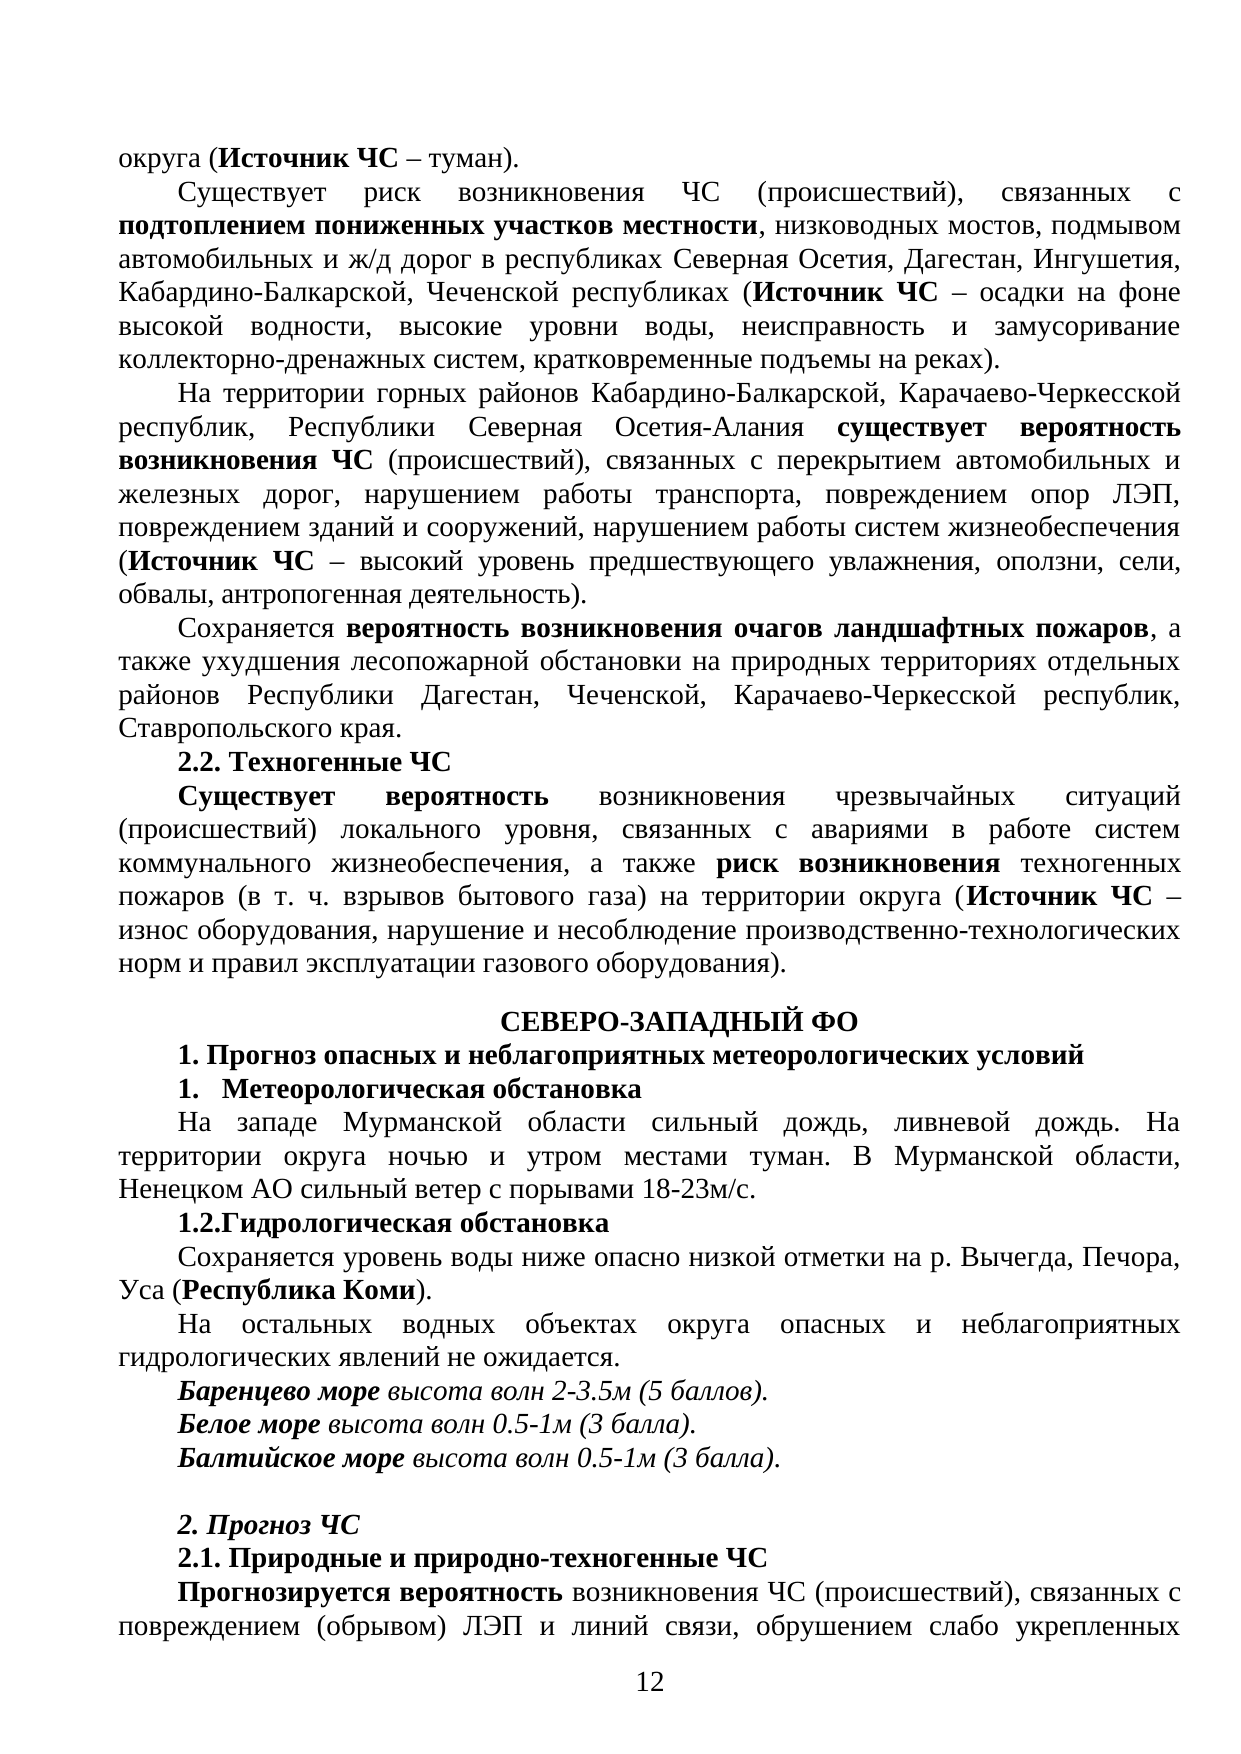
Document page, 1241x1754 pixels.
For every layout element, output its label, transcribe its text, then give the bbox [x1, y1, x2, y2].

text На остальных водных объектах округа опасных и неблагоприятных гидрологических явлений не ожидается. [118, 1306, 1181, 1373]
text На территории горных районов Кабардино-Балкарской, Карачаево-Черкесской республик, Республики Северная Осетия-Алания существует вероятность возникновения ЧС (происшествий), связанных с перекрытием автомобильных и железных дорог, нарушением работы транспорта, повреждением опор ЛЭП, повреждением зданий и сооружений, нарушением работы систем жизнеобеспечения (Источник ЧС – высокий уровень предшествующего увлажнения, оползни, сели, обвалы, антропогенная деятельность). [118, 375, 1181, 610]
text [118, 1574, 1181, 1641]
text Существует вероятность возникновения чрезвычайных ситуаций (происшествий) локального уровня, связанных с авариями в работе систем коммунального жизнеобеспечения, а также риск возникновения техногенных пожаров (в т. ч. взрывов бытового газа) на территории округа (Источник ЧС – износ оборудования, нарушение и несоблюдение производственно-технологических норм и правил эксплуатации газового оборудования). [118, 778, 1181, 979]
text 2. Прогноз ЧС [118, 1507, 1181, 1541]
text Существует риск возникновения ЧС (происшествий), связанных с подтоплением пониженных участков местности, низководных мостов, подмывом автомобильных и ж/д дорог в республиках Северная Осетия, Дагестан, Ингушетия, Кабардино-Балкарской, Чеченской республиках (Источник ЧС – осадки на фоне высокой водности, высокие уровни воды, неисправность и замусоривание коллекторно-дренажных систем, кратковременные подъемы на реках). [118, 174, 1181, 375]
text Белое море высота волн 0.5-1м (3 балла). [118, 1406, 1181, 1440]
text Баренцево море высота волн 2-3.5м (5 баллов). [118, 1373, 1181, 1406]
list Метеорологическая обстановка [162, 1071, 1181, 1104]
text 2.1. Природные и природно-техногенные ЧС [118, 1541, 1181, 1574]
text Сохраняется уровень воды ниже опасно низкой отметки на р. Вычегда, Печора, Уса (Республика Коми). [118, 1239, 1181, 1306]
text Балтийское море высота волн 0.5-1м (3 балла). [118, 1440, 1181, 1473]
text 2.2. Техногенные ЧС [118, 744, 1181, 778]
text Сохраняется вероятность возникновения очагов ландшафтных пожаров, а также ухудшения лесопожарной обстановки на природных территориях отдельных районов Республики Дагестан, Чеченской, Карачаево-Черкесской республик, Ставропольского края. [118, 610, 1181, 744]
text 1. Прогноз опасных и неблагоприятных метеорологических условий [118, 1037, 1181, 1071]
text СЕВЕРО-ЗАПАДНЫЙ ФО [118, 1004, 1181, 1037]
text На западе Мурманской области сильный дождь, ливневой дождь. На территории округа ночью и утром местами туман. В Мурманской области, Ненецком АО сильный ветер с порывами 18-23м/с. [118, 1104, 1181, 1205]
text 1.2.Гидрологическая обстановка [118, 1205, 1181, 1239]
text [118, 140, 1181, 174]
